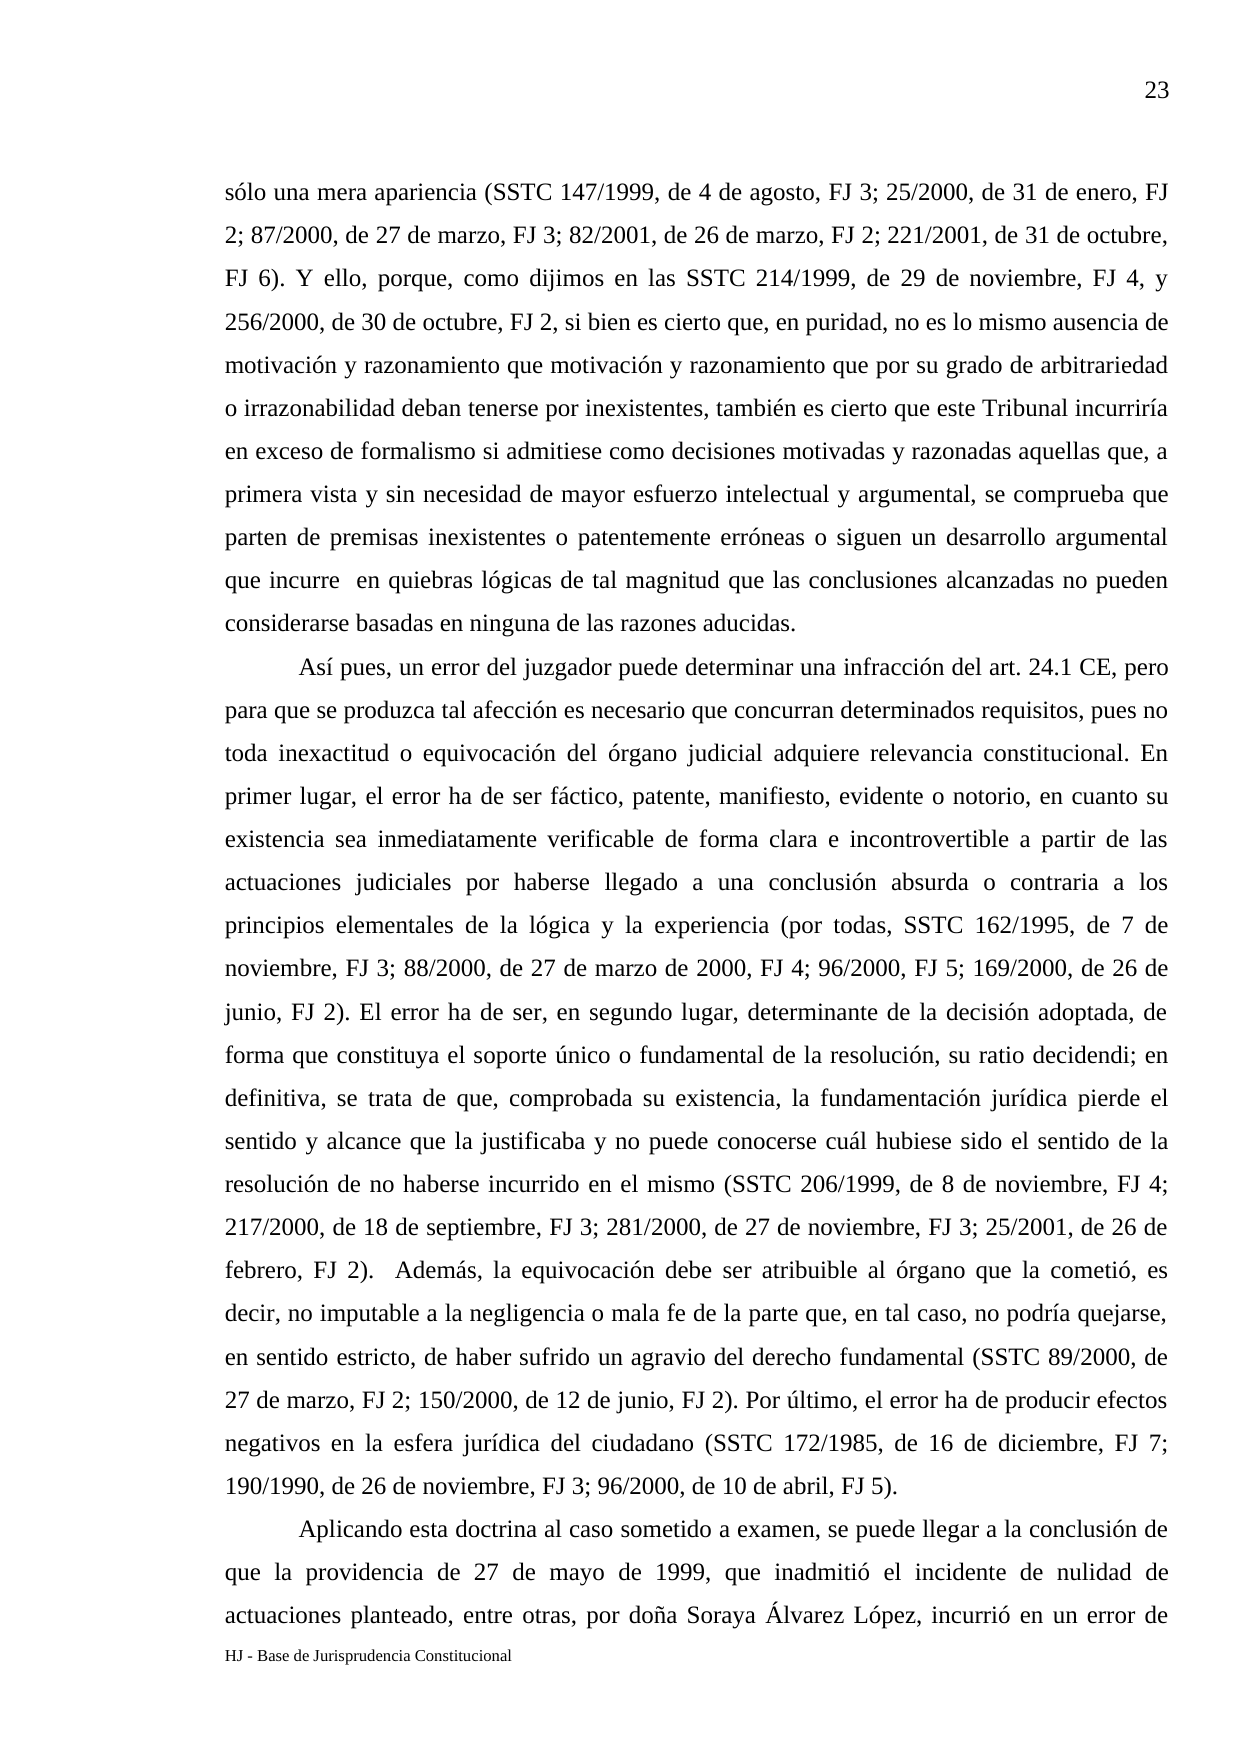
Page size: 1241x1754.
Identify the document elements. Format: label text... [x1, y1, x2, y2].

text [224, 1514, 1169, 1629]
text Así pues, un error del juzgador puede determinar una infracción del art. 24.1 CE, pero para que se produzca tal afección es necesario que concurran determinados requisitos, pues no toda inexactitud o equivocación del órgano judicial adquiere relevancia constitucional. En primer lugar, el error ha de ser fáctico, patente, manifiesto, evidente o notorio, en cuanto su existencia sea inmediatamente verificable de forma clara e incontrovertible a partir de las actuaciones judiciales por haberse llegado a una conclusión absurda o contraria a los principios elementales de la lógica y la experiencia (por todas, SSTC 162/1995, de 7 de noviembre, FJ 3; 88/2000, de 27 de marzo de 2000, FJ 4; 96/2000, FJ 5; 169/2000, de 26 de junio, FJ 2). El error ha de ser, en segundo lugar, determinante de la decisión adoptada, de forma que constituya el soporte único o fundamental de la resolución, su ratio decidendi; en definitiva, se trata de que, comprobada su existencia, la fundamentación jurídica pierde el sentido y alcance que la justificaba y no puede conocerse cuál hubiese sido el sentido de la resolución de no haberse incurrido en el mismo (SSTC 206/1999, de 8 de noviembre, FJ 4; 217/2000, de 18 de septiembre, FJ 3; 281/2000, de 27 de noviembre, FJ 3; 25/2001, de 26 de febrero, FJ 2). Además, la equivocación debe ser atribuible al órgano que la cometió, es decir, no imputable a la negligencia o mala fe de la parte que, en tal caso, no podría quejarse, en sentido estricto, de haber sufrido un agravio del derecho fundamental (SSTC 89/2000, de 27 de marzo, FJ 2; 150/2000, de 12 de junio, FJ 2). Por último, el error ha de producir efectos negativos en la esfera jurídica del ciudadano (SSTC 172/1985, de 16 de diciembre, FJ 7; 190/1990, de 26 de noviembre, FJ 3; 96/2000, de 10 de abril, FJ 5). [224, 652, 1169, 1500]
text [224, 177, 1169, 637]
